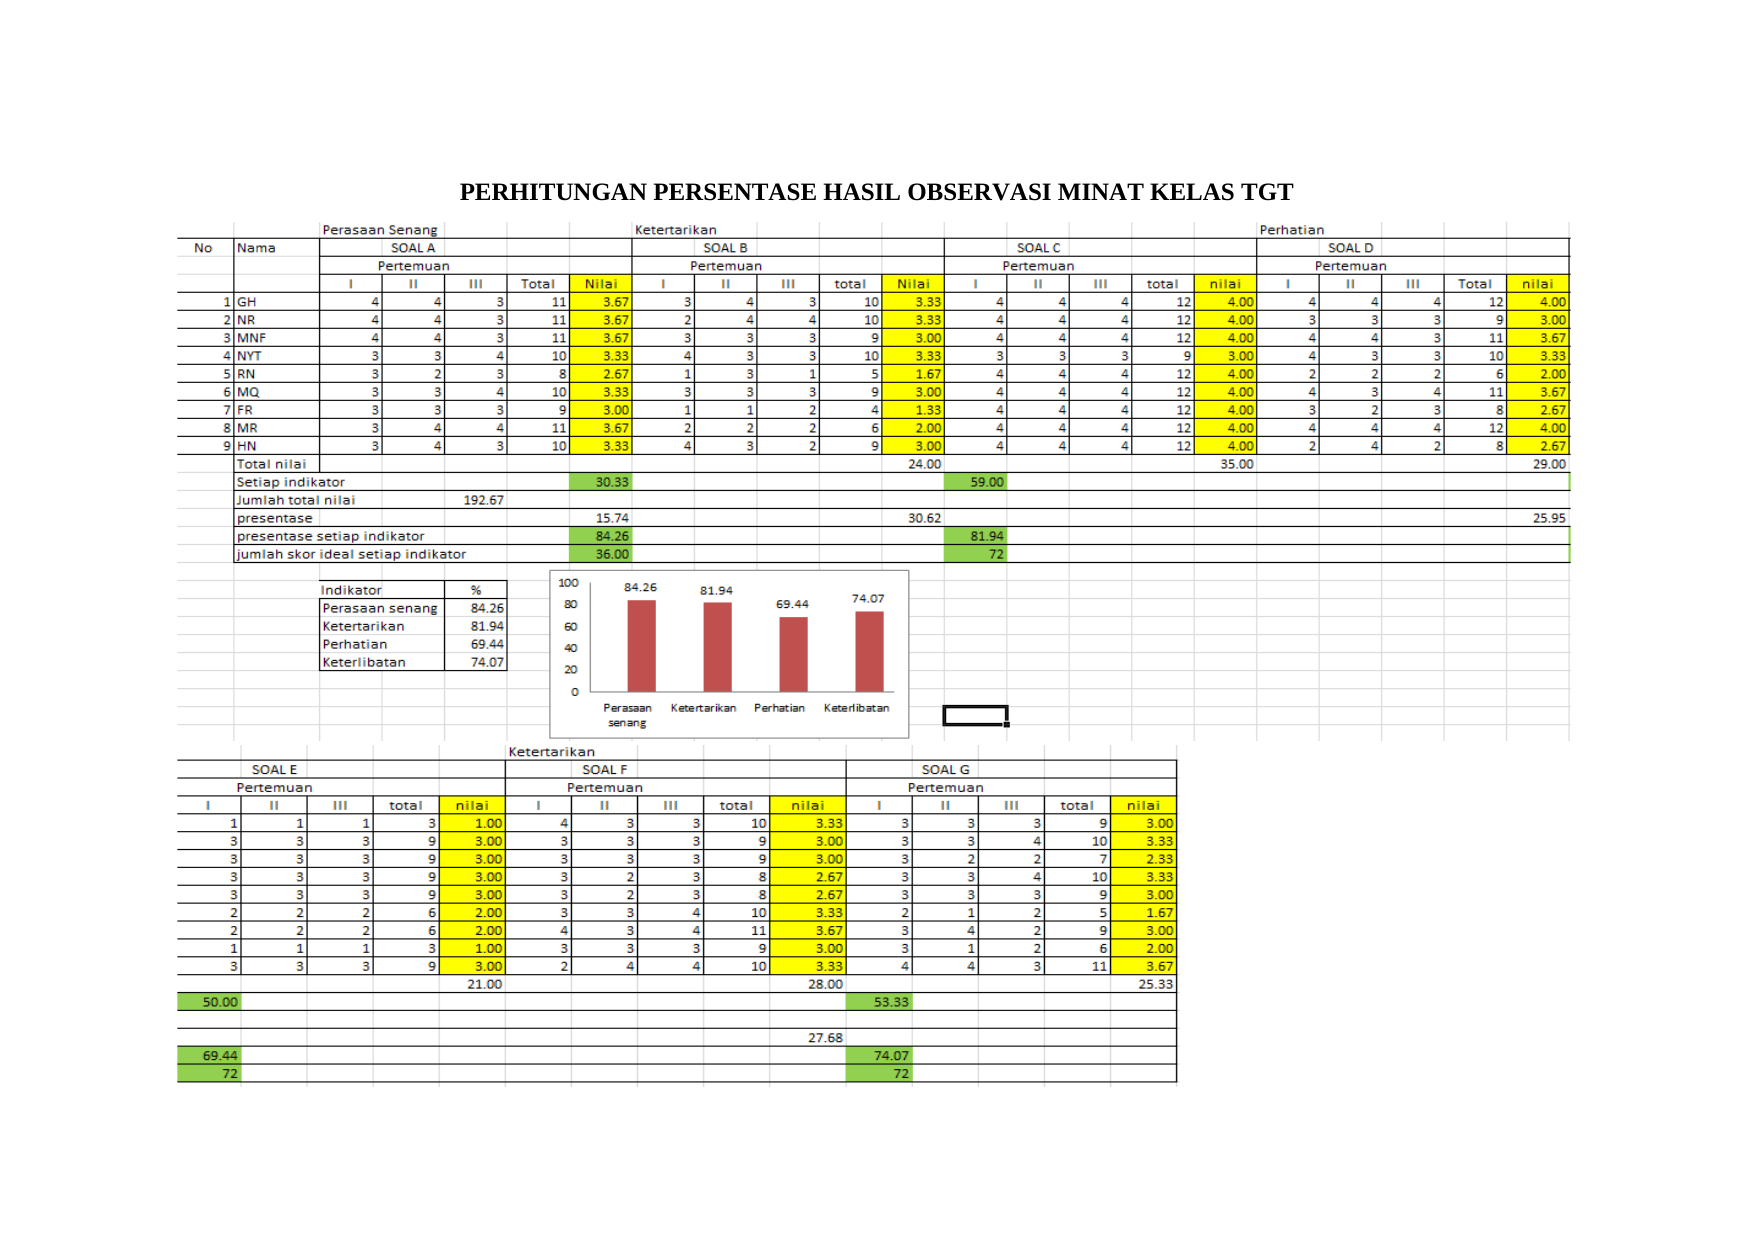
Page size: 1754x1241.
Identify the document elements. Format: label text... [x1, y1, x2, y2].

picture [177, 745, 1180, 1087]
picture [177, 222, 1571, 741]
subtitle PERHITUNGAN PERSENTASE HASIL OBSERVASI MINAT KELAS TGT [177, 177, 1577, 206]
